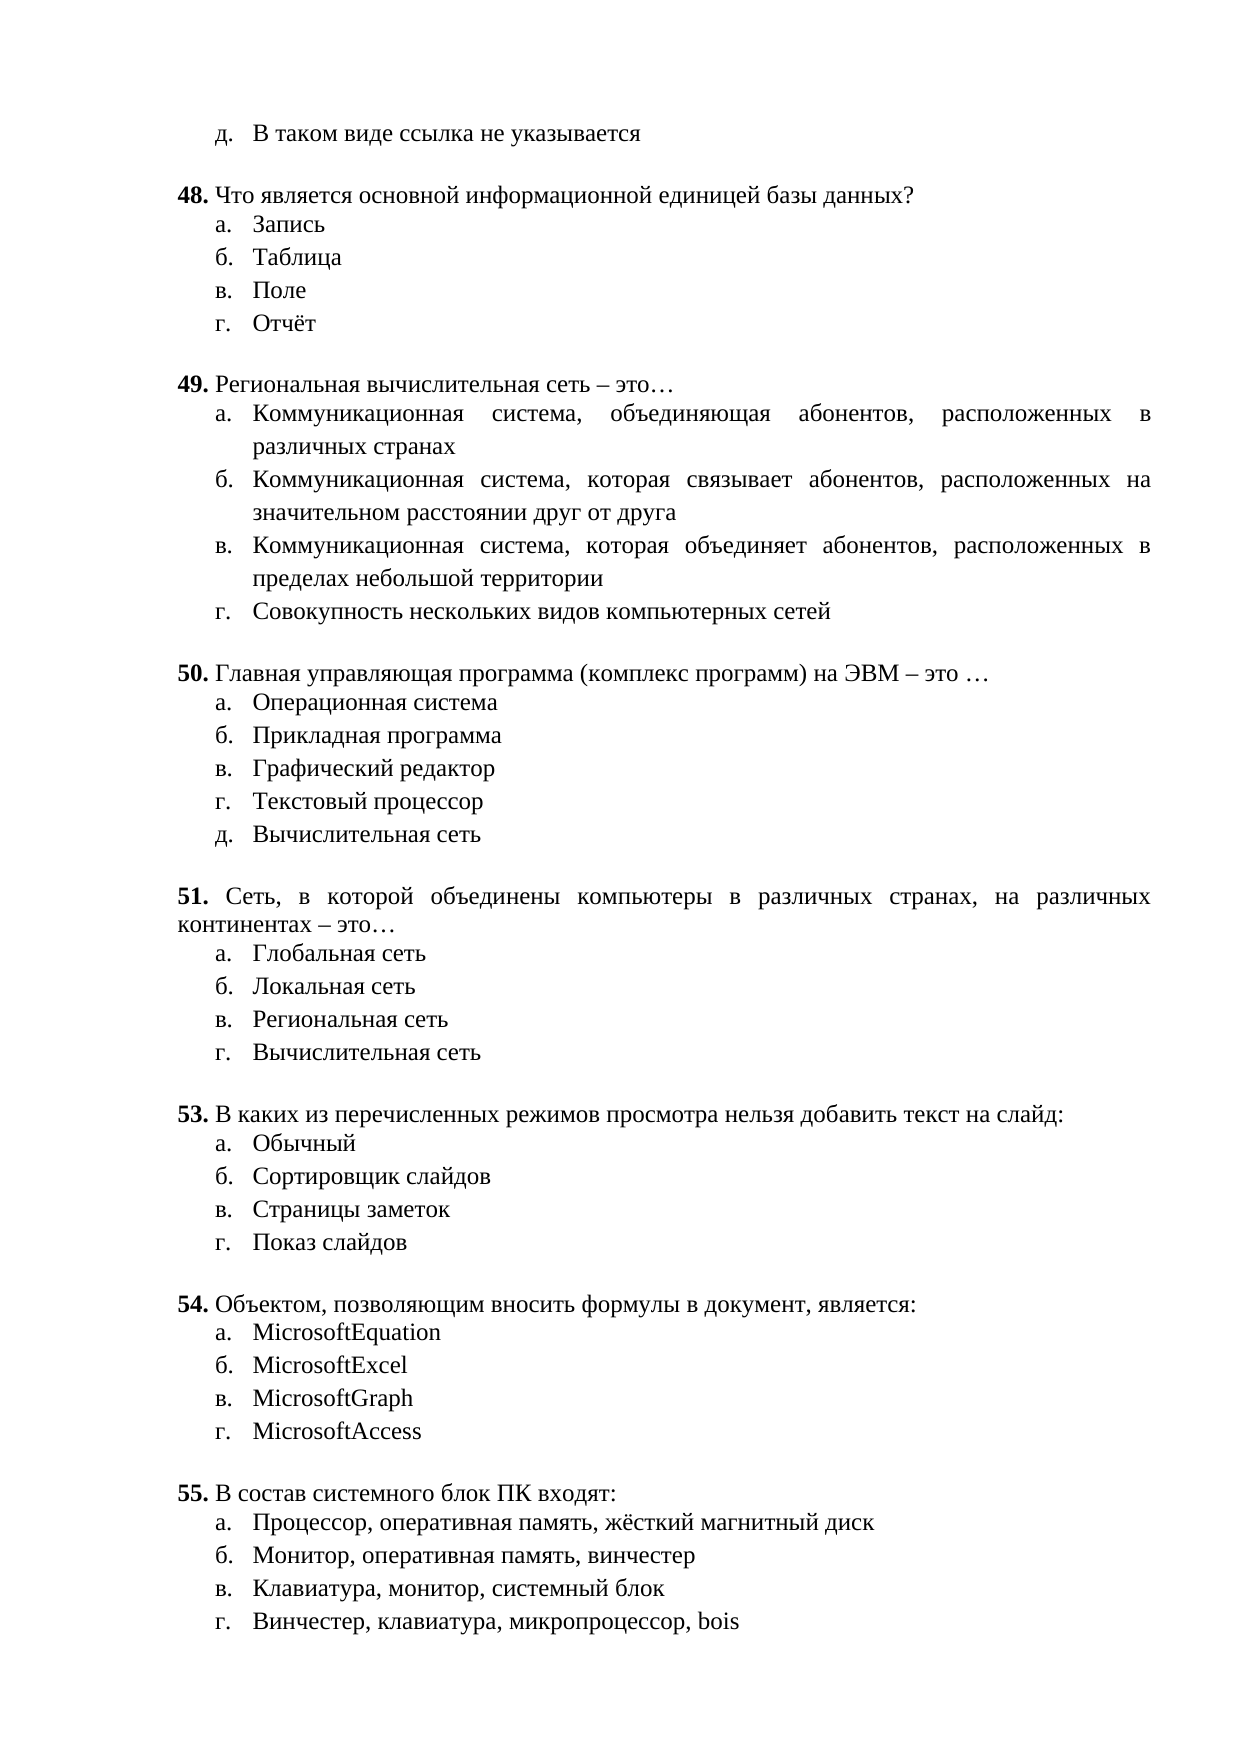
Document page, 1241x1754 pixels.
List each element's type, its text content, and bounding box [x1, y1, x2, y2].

list В таком виде ссылка не указывается [215, 118, 1152, 147]
list Страницы заметок [215, 1194, 1152, 1223]
text 51. Сеть, в которой объединены компьютеры в различных странах, на различных континентах – это… [177, 881, 1152, 938]
list Запись [215, 209, 1152, 237]
text 49. Региональная вычислительная сеть – это… [177, 369, 1152, 398]
list MicrosoftEquation [215, 1317, 1152, 1346]
text 55. В состав системного блок ПК входят: [177, 1478, 1152, 1507]
list Вычислительная сеть [215, 1037, 1152, 1066]
list Совокупность нескольких видов компьютерных сетей [215, 596, 1152, 625]
list Таблица [215, 242, 1152, 270]
list Региональная сеть [215, 1004, 1152, 1033]
list MicrosoftExcel [215, 1350, 1152, 1379]
text 54. Объектом, позволяющим вносить формулы в документ, является: [177, 1289, 1152, 1317]
list Обычный [215, 1128, 1152, 1157]
list Графический редактор [215, 753, 1152, 782]
list Отчёт [215, 308, 1152, 336]
list Прикладная программа [215, 720, 1152, 749]
list Винчестер, клавиатура, микропроцессор, bois [215, 1606, 1152, 1635]
list Процессор, оперативная память, жёсткий магнитный диск [215, 1507, 1152, 1536]
list Клавиатура, монитор, системный блок [215, 1573, 1152, 1602]
list Вычислительная сеть [215, 819, 1152, 848]
list Коммуникационная система, которая связывает абонентов, расположенных на значительном расстоянии друг от друга [215, 464, 1152, 526]
list MicrosoftAccess [215, 1416, 1152, 1445]
list Монитор, оперативная память, винчестер [215, 1540, 1152, 1569]
list Текстовый процессор [215, 786, 1152, 815]
list Коммуникационная система, которая объединяет абонентов, расположенных в пределах небольшой территории [215, 530, 1152, 592]
list Операционная система [215, 687, 1152, 716]
list MicrosoftGraph [215, 1383, 1152, 1412]
text 53. В каких из перечисленных режимов просмотра нельзя добавить текст на слайд: [177, 1099, 1152, 1128]
list Сортировщик слайдов [215, 1161, 1152, 1189]
list Поле [215, 275, 1152, 303]
list Локальная сеть [215, 971, 1152, 1000]
text 50. Главная управляющая программа (комплекс программ) на ЭВМ – это … [177, 658, 1152, 687]
text 48. Что является основной информационной единицей базы данных? [177, 180, 1152, 209]
list Показ слайдов [215, 1227, 1152, 1256]
list Глобальная сеть [215, 938, 1152, 967]
list Коммуникационная система, объединяющая абонентов, расположенных в различных странах [215, 398, 1152, 460]
